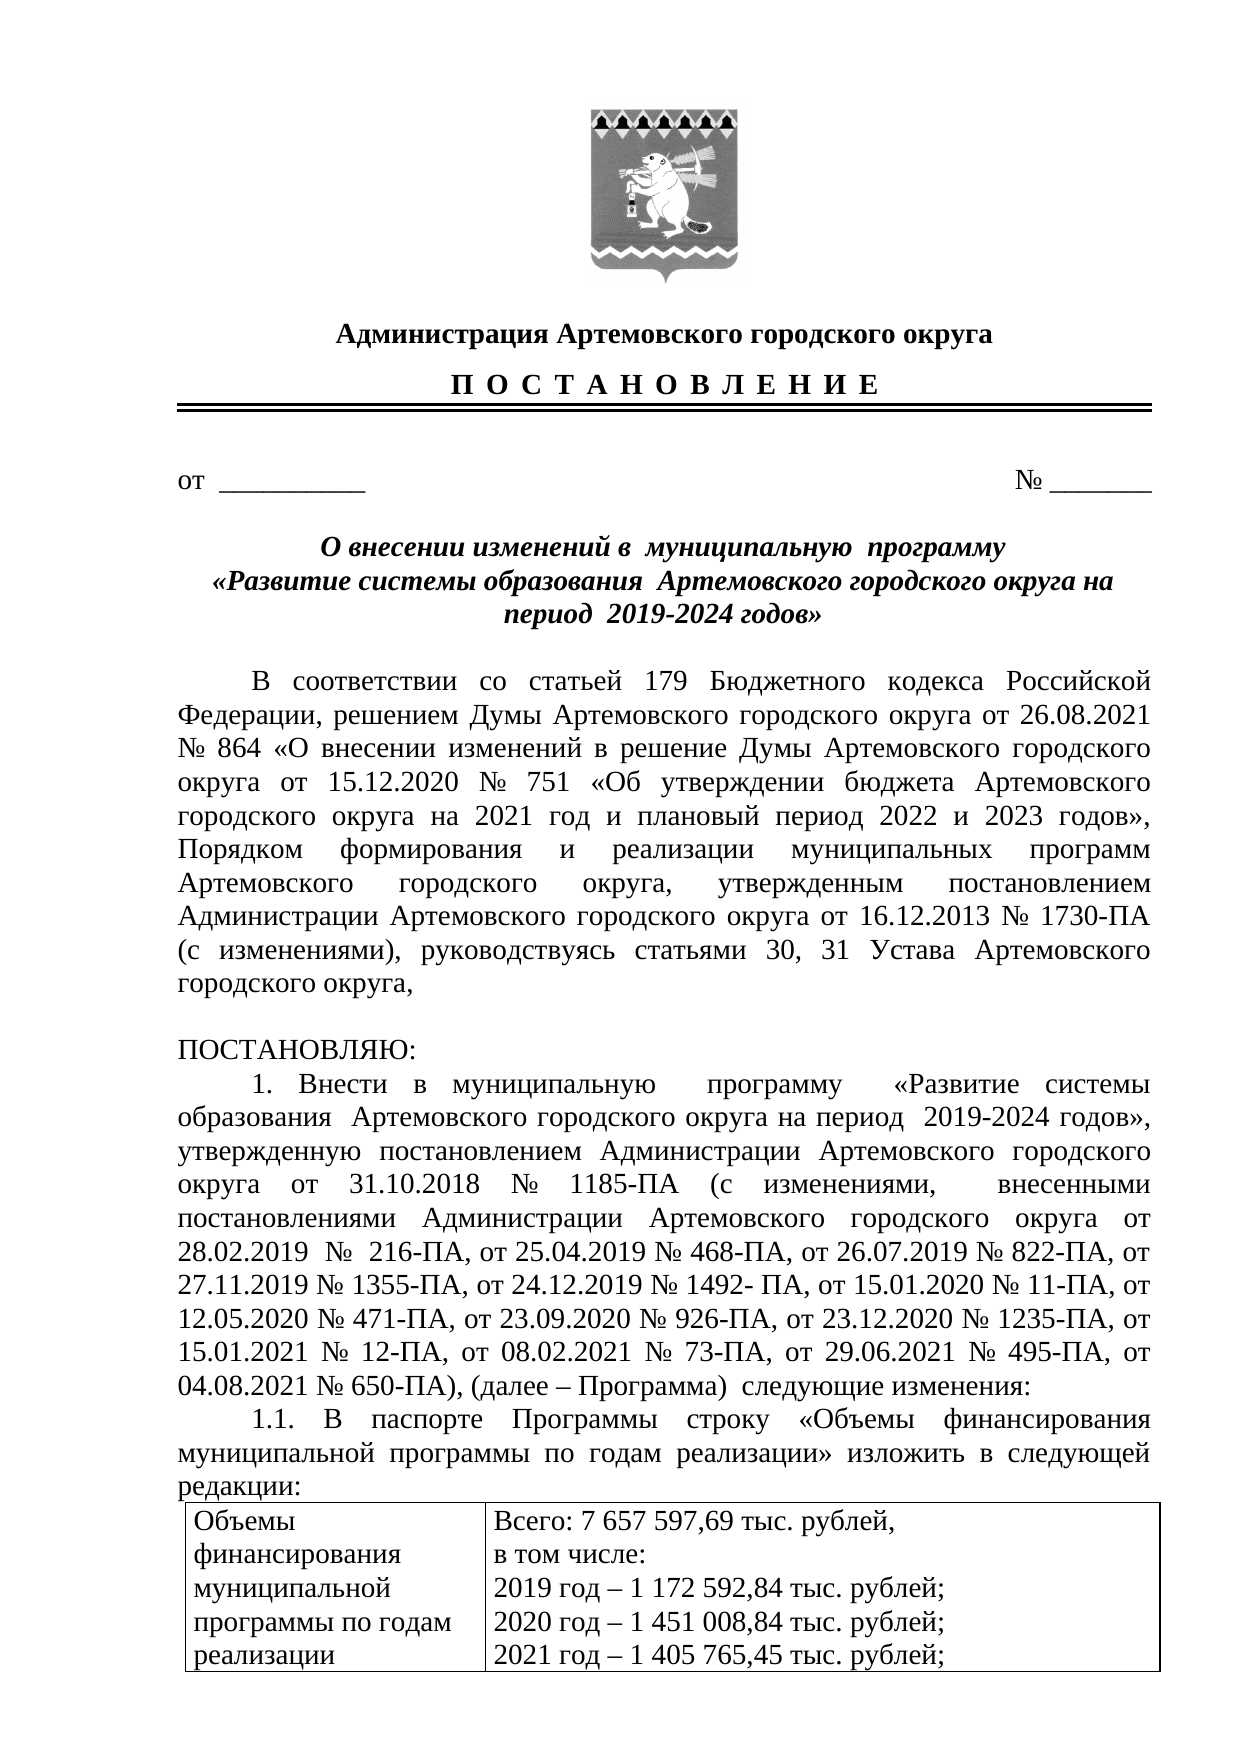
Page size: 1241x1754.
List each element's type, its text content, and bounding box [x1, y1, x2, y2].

text В соответствии со статьей 179 Бюджетного кодекса Российской Федерации, решением Думы Артемовского городского округа от 26.08.2021 № 864 «О внесении изменений в решение Думы Артемовского городского округа от 15.12.2020 № 751 «Об утверждении бюджета Артемовского городского округа на 2021 год и плановый период 2022 и 2023 годов», Порядком формирования и реализации муниципальных программ Артемовского городского округа, утвержденным постановлением Администрации Артемовского городского округа от 16.12.2013 № 1730-ПА (с изменениями), руководствуясь статьями 30, 31 Устава Артемовского городского округа, [177, 663, 1152, 999]
text О внесении изменений в муниципальную программу [177, 529, 1152, 563]
text «Развитие системы образования Артемовского городского округа на период 2019-2024 годов» [177, 563, 1152, 630]
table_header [486, 1503, 1159, 1671]
text 1.1. В паспорте Программы строку «Объемы финансирования муниципальной программы по годам реализации» изложить в следующей редакции: [177, 1401, 1152, 1502]
text от __________ № _______ [177, 462, 1152, 496]
picture [584, 102, 746, 288]
text Администрация Артемовского городского округа [177, 317, 1152, 350]
text ПОСТАНОВЛЕНИЕ [177, 367, 1152, 403]
text ПОСТАНОВЛЯЮ: [177, 1032, 1152, 1066]
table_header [186, 1503, 485, 1671]
text 1. Внести в муниципальную программу «Развитие системы образования Артемовского городского округа на период 2019-2024 годов», утвержденную постановлением Администрации Артемовского городского округа от 31.10.2018 № 1185-ПА (с изменениями, внесенными постановлениями Администрации Артемовского городского округа от 28.02.2019 № 216-ПА, от 25.04.2019 № 468-ПА, от 26.07.2019 № 822-ПА, от 27.11.2019 № 1355-ПА, от 24.12.2019 № 1492- ПА, от 15.01.2020 № 11-ПА, от 12.05.2020 № 471-ПА, от 23.09.2020 № 926-ПА, от 23.12.2020 № 1235-ПА, от 15.01.2021 № 12-ПА, от 08.02.2021 № 73-ПА, от 29.06.2021 № 495-ПА, от 04.08.2021 № 650-ПА), (далее – Программа) следующие изменения: [177, 1066, 1152, 1401]
